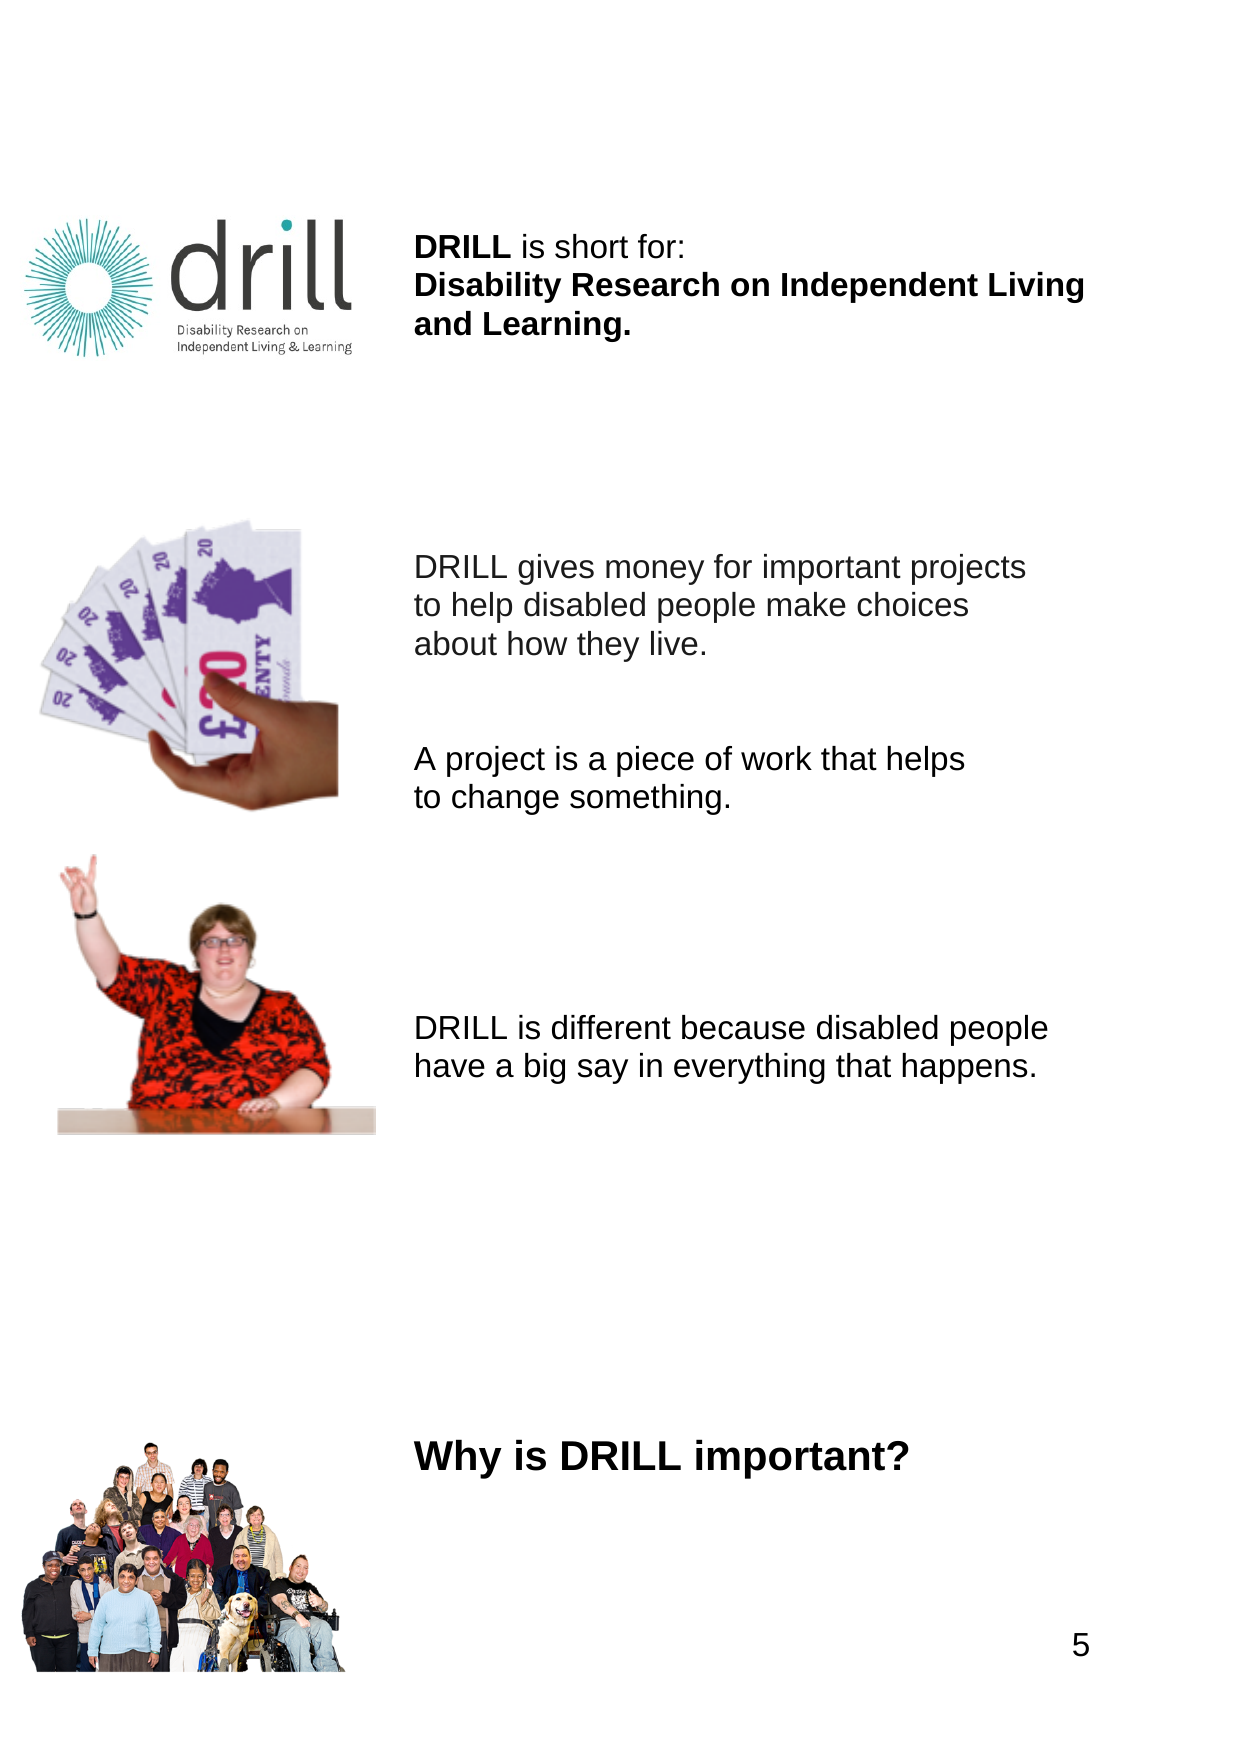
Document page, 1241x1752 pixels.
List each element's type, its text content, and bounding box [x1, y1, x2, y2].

text DRILL gives money for important projects to help disabled people make choices about how they live. [413, 547, 1090, 662]
text DRILL is different because disabled people have a big say in everything that happens. [413, 1008, 1090, 1085]
text A project is a piece of work that helps to change something. [413, 739, 1090, 816]
picture [38, 515, 339, 816]
text Disability Research on Independent Living and Learning. [413, 265, 1090, 342]
picture [57, 835, 376, 1155]
text DRILL is short for: [413, 227, 1090, 265]
picture [19, 1393, 347, 1721]
picture [19, 215, 360, 361]
text Why is DRILL important? [413, 1431, 1090, 1479]
